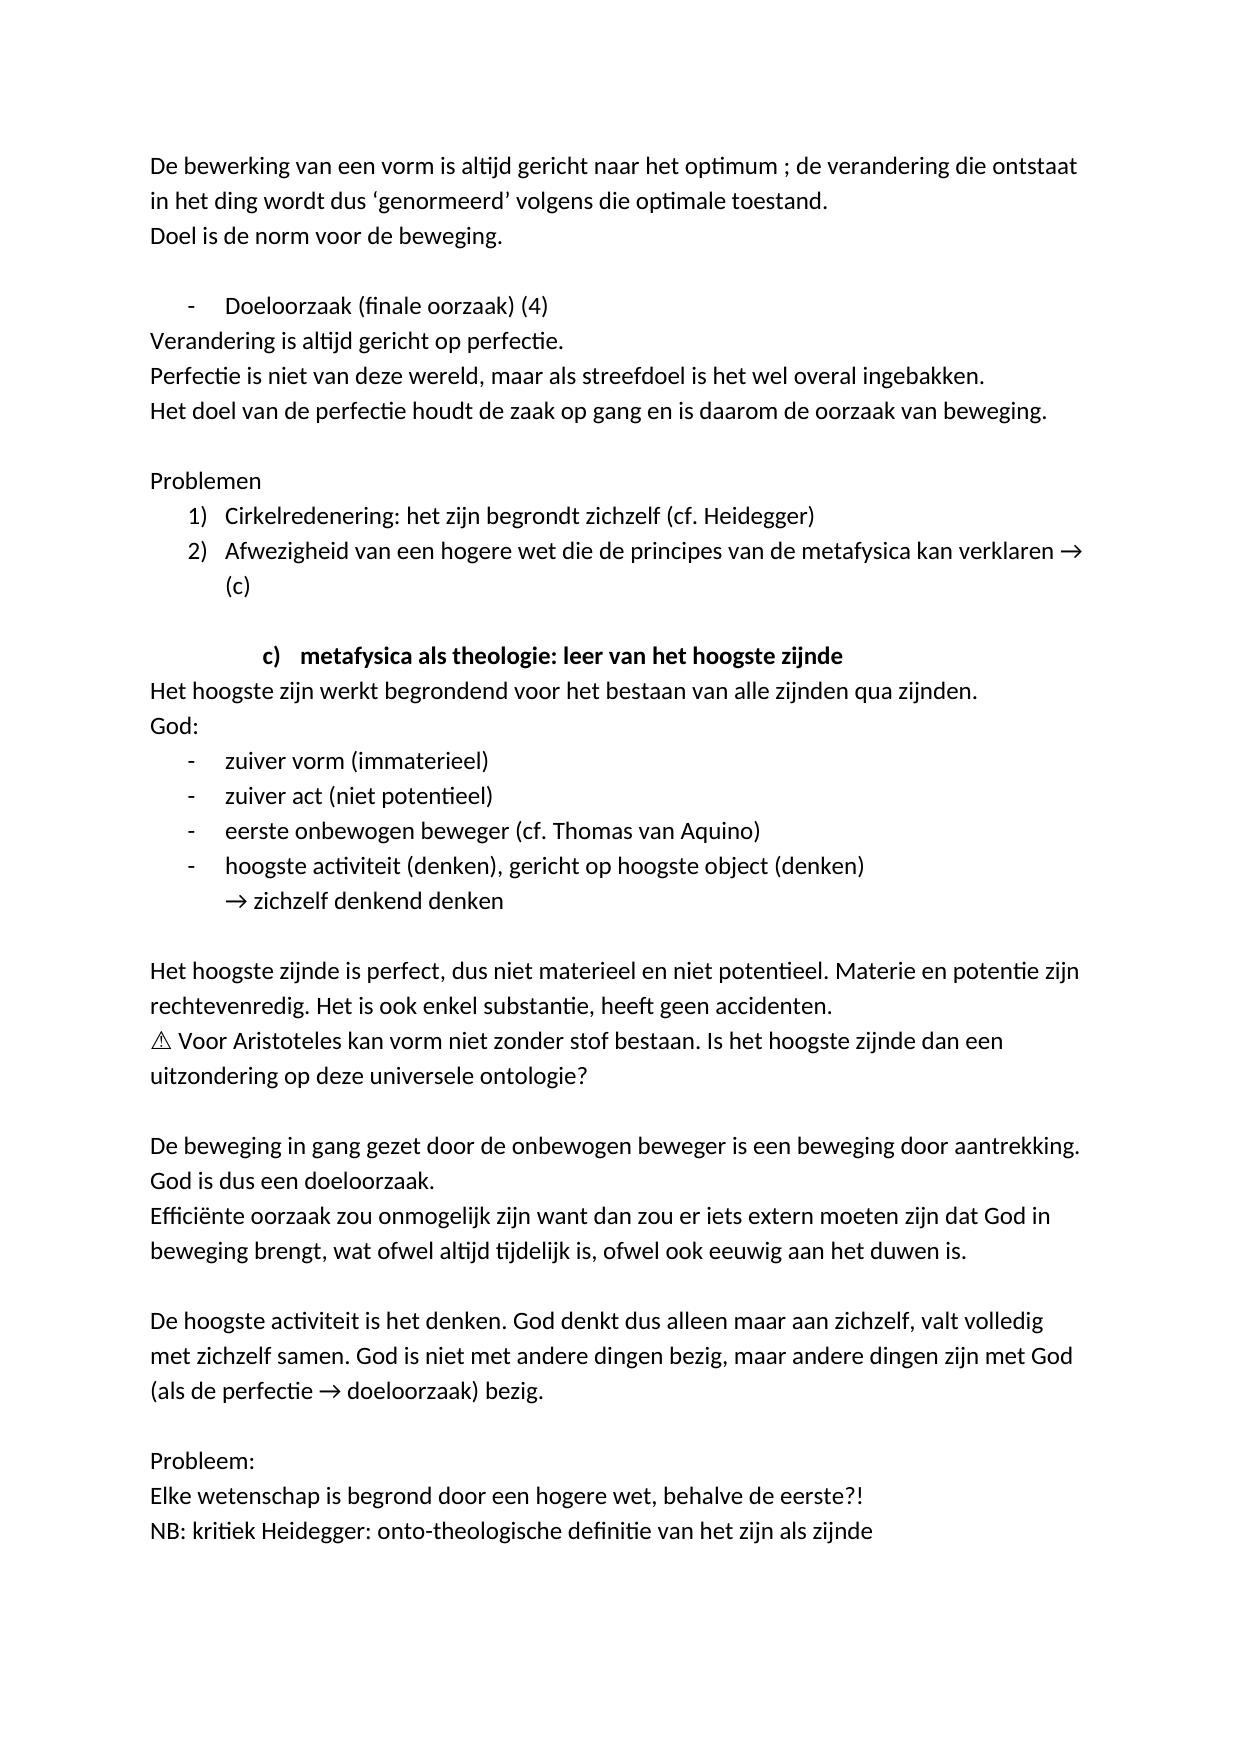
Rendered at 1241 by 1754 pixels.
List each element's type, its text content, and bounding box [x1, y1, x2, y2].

list Cirkelredenering: het zijn begrondt zichzelf (cf. Heidegger) [187, 500, 1090, 531]
text Het hoogste zijnde is perfect, dus niet materieel en niet potentieel. Materie en potentie zijn rechtevenredig. Het is ook enkel substantie, heeft geen accidenten. [150, 955, 1090, 1021]
list eerste onbewogen beweger (cf. Thomas van Aquino) [187, 815, 1090, 846]
text ⚠ Voor Aristoteles kan vorm niet zonder stof bestaan. Is het hoogste zijnde dan een uitzondering op deze universele ontologie? [150, 1025, 1090, 1091]
list metafysica als theologie: leer van het hoogste zijnde [262, 640, 1090, 671]
text Probleem: [150, 1445, 1090, 1476]
text Problemen [150, 465, 1090, 496]
list Afwezigheid van een hogere wet die de principes van de metafysica kan verklaren → (c) [187, 535, 1090, 601]
text De bewerking van een vorm is altijd gericht naar het optimum ; de verandering die ontstaat in het ding wordt dus ‘genormeerd’ volgens die optimale toestand. [150, 150, 1090, 216]
text Doel is de norm voor de beweging. [150, 220, 1090, 251]
list zuiver act (niet potentieel) [187, 780, 1090, 811]
text Het doel van de perfectie houdt de zaak op gang en is daarom de oorzaak van beweging. [150, 395, 1090, 426]
list hoogste activiteit (denken), gericht op hoogste object (denken) → zichzelf denkend denken [187, 850, 1090, 916]
text Verandering is altijd gericht op perfectie. [150, 325, 1090, 356]
text Perfectie is niet van deze wereld, maar als streefdoel is het wel overal ingebakken. [150, 360, 1090, 391]
list Doeloorzaak (finale oorzaak) (4) [187, 290, 1090, 321]
text God: [150, 710, 1090, 741]
text Efficiënte oorzaak zou onmogelijk zijn want dan zou er iets extern moeten zijn dat God in beweging brengt, wat ofwel altijd tijdelijk is, ofwel ook eeuwig aan het duwen is. [150, 1200, 1090, 1266]
text De hoogste activiteit is het denken. God denkt dus alleen maar aan zichzelf, valt volledig met zichzelf samen. God is niet met andere dingen bezig, maar andere dingen zijn met God (als de perfectie → doeloorzaak) bezig. [150, 1305, 1090, 1406]
list zuiver vorm (immaterieel) [187, 745, 1090, 776]
text De beweging in gang gezet door de onbewogen beweger is een beweging door aantrekking. God is dus een doeloorzaak. [150, 1130, 1090, 1196]
text NB: kritiek Heidegger: onto-theologische definitie van het zijn als zijnde [150, 1515, 1090, 1546]
text Elke wetenschap is begrond door een hogere wet, behalve de eerste?! [150, 1480, 1090, 1511]
text Het hoogste zijn werkt begrondend voor het bestaan van alle zijnden qua zijnden. [150, 675, 1090, 706]
